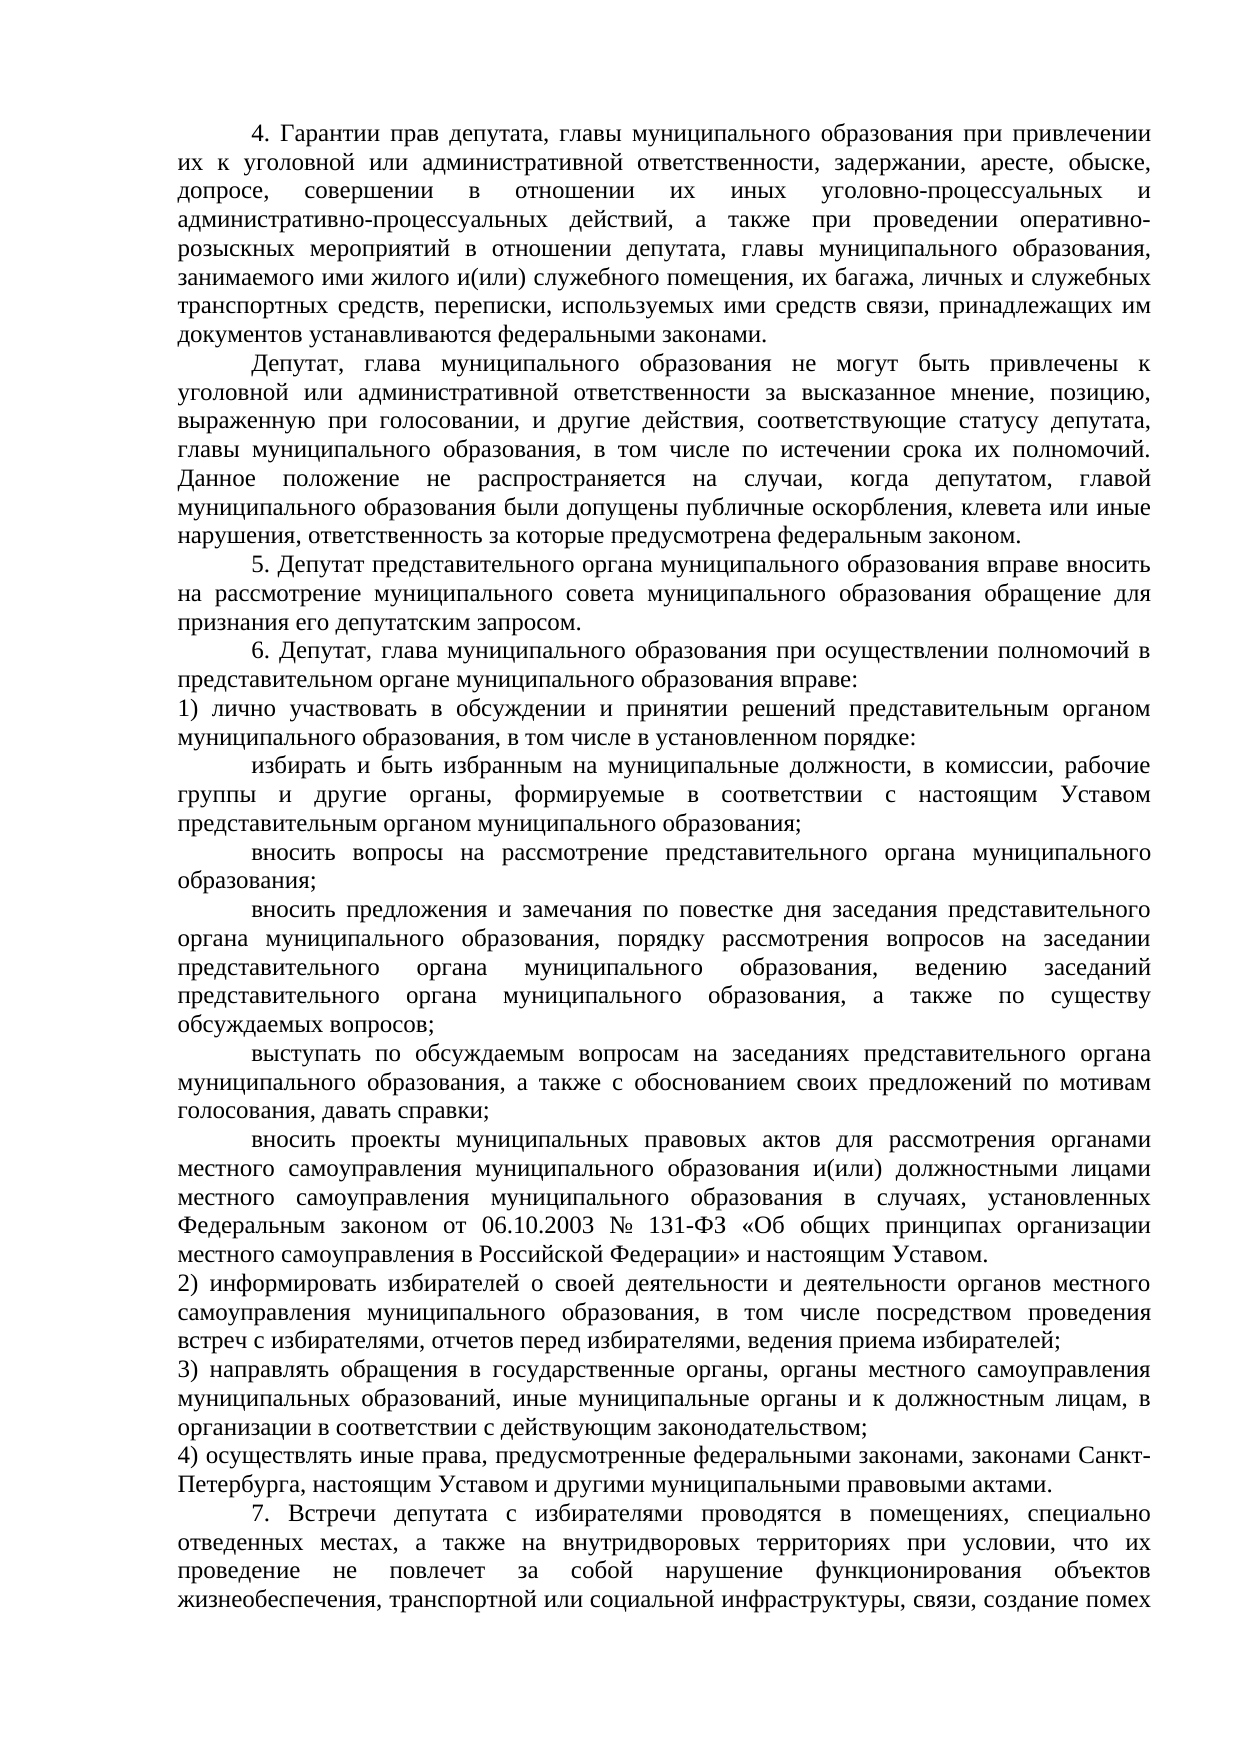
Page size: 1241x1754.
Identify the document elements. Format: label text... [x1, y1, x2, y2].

text 2) информировать избирателей о своей деятельности и деятельности органов местного самоуправления муниципального образования, в том числе посредством проведения встреч с избирателями, отчетов перед избирателями, ведения приема избирателей; [177, 1268, 1152, 1354]
text 6. Депутат, глава муниципального образования при осуществлении полномочий в представительном органе муниципального образования вправе: [177, 636, 1152, 693]
text 1) лично участвовать в обсуждении и принятии решений представительным органом муниципального образования, в том числе в установленном порядке: [177, 693, 1152, 751]
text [177, 1498, 1152, 1613]
text 3) направлять обращения в государственные органы, органы местного самоуправления муниципальных образований, иные муниципальные органы и к должностным лицам, в организации в соответствии с действующим законодательством; [177, 1354, 1152, 1441]
text Депутат, глава муниципального образования не могут быть привлечены к уголовной или административной ответственности за высказанное мнение, позицию, выраженную при голосовании, и другие действия, соответствующие статусу депутата, главы муниципального образования, в том числе по истечении срока их полномочий. Данное положение не распространяется на случаи, когда депутатом, главой муниципального образования были допущены публичные оскорбления, клевета или иные нарушения, ответственность за которые предусмотрена федеральным законом. [177, 348, 1152, 549]
text 4. Гарантии прав депутата, главы муниципального образования при привлечении их к уголовной или административной ответственности, задержании, аресте, обыске, допросе, совершении в отношении их иных уголовно-процессуальных и административно-процессуальных действий, а также при проведении оперативно-розыскных мероприятий в отношении депутата, главы муниципального образования, занимаемого ими жилого и(или) служебного помещения, их багажа, личных и служебных транспортных средств, переписки, используемых ими средств связи, принадлежащих им документов устанавливаются федеральными законами. [177, 118, 1152, 348]
text 4) осуществлять иные права, предусмотренные федеральными законами, законами Санкт-Петербурга, настоящим Уставом и другими муниципальными правовыми актами. [177, 1441, 1152, 1498]
text избирать и быть избранным на муниципальные должности, в комиссии, рабочие группы и другие органы, формируемые в соответствии с настоящим Уставом представительным органом муниципального образования; [177, 751, 1152, 837]
text вносить предложения и замечания по повестке дня заседания представительного органа муниципального образования, порядку рассмотрения вопросов на заседании представительного органа муниципального образования, ведению заседаний представительного органа муниципального образования, а также по существу обсуждаемых вопросов; [177, 894, 1152, 1038]
text вносить проекты муниципальных правовых актов для рассмотрения органами местного самоуправления муниципального образования и(или) должностными лицами местного самоуправления муниципального образования в случаях, установленных Федеральным законом от 06.10.2003 № 131-ФЗ «Об общих принципах организации местного самоуправления в Российской Федерации» и настоящим Уставом. [177, 1124, 1152, 1268]
text выступать по обсуждаемым вопросам на заседаниях представительного органа муниципального образования, а также с обоснованием своих предложений по мотивам голосования, давать справки; [177, 1038, 1152, 1124]
text вносить вопросы на рассмотрение представительного органа муниципального образования; [177, 837, 1152, 894]
text 5. Депутат представительного органа муниципального образования вправе вносить на рассмотрение муниципального совета муниципального образования обращение для признания его депутатским запросом. [177, 549, 1152, 636]
